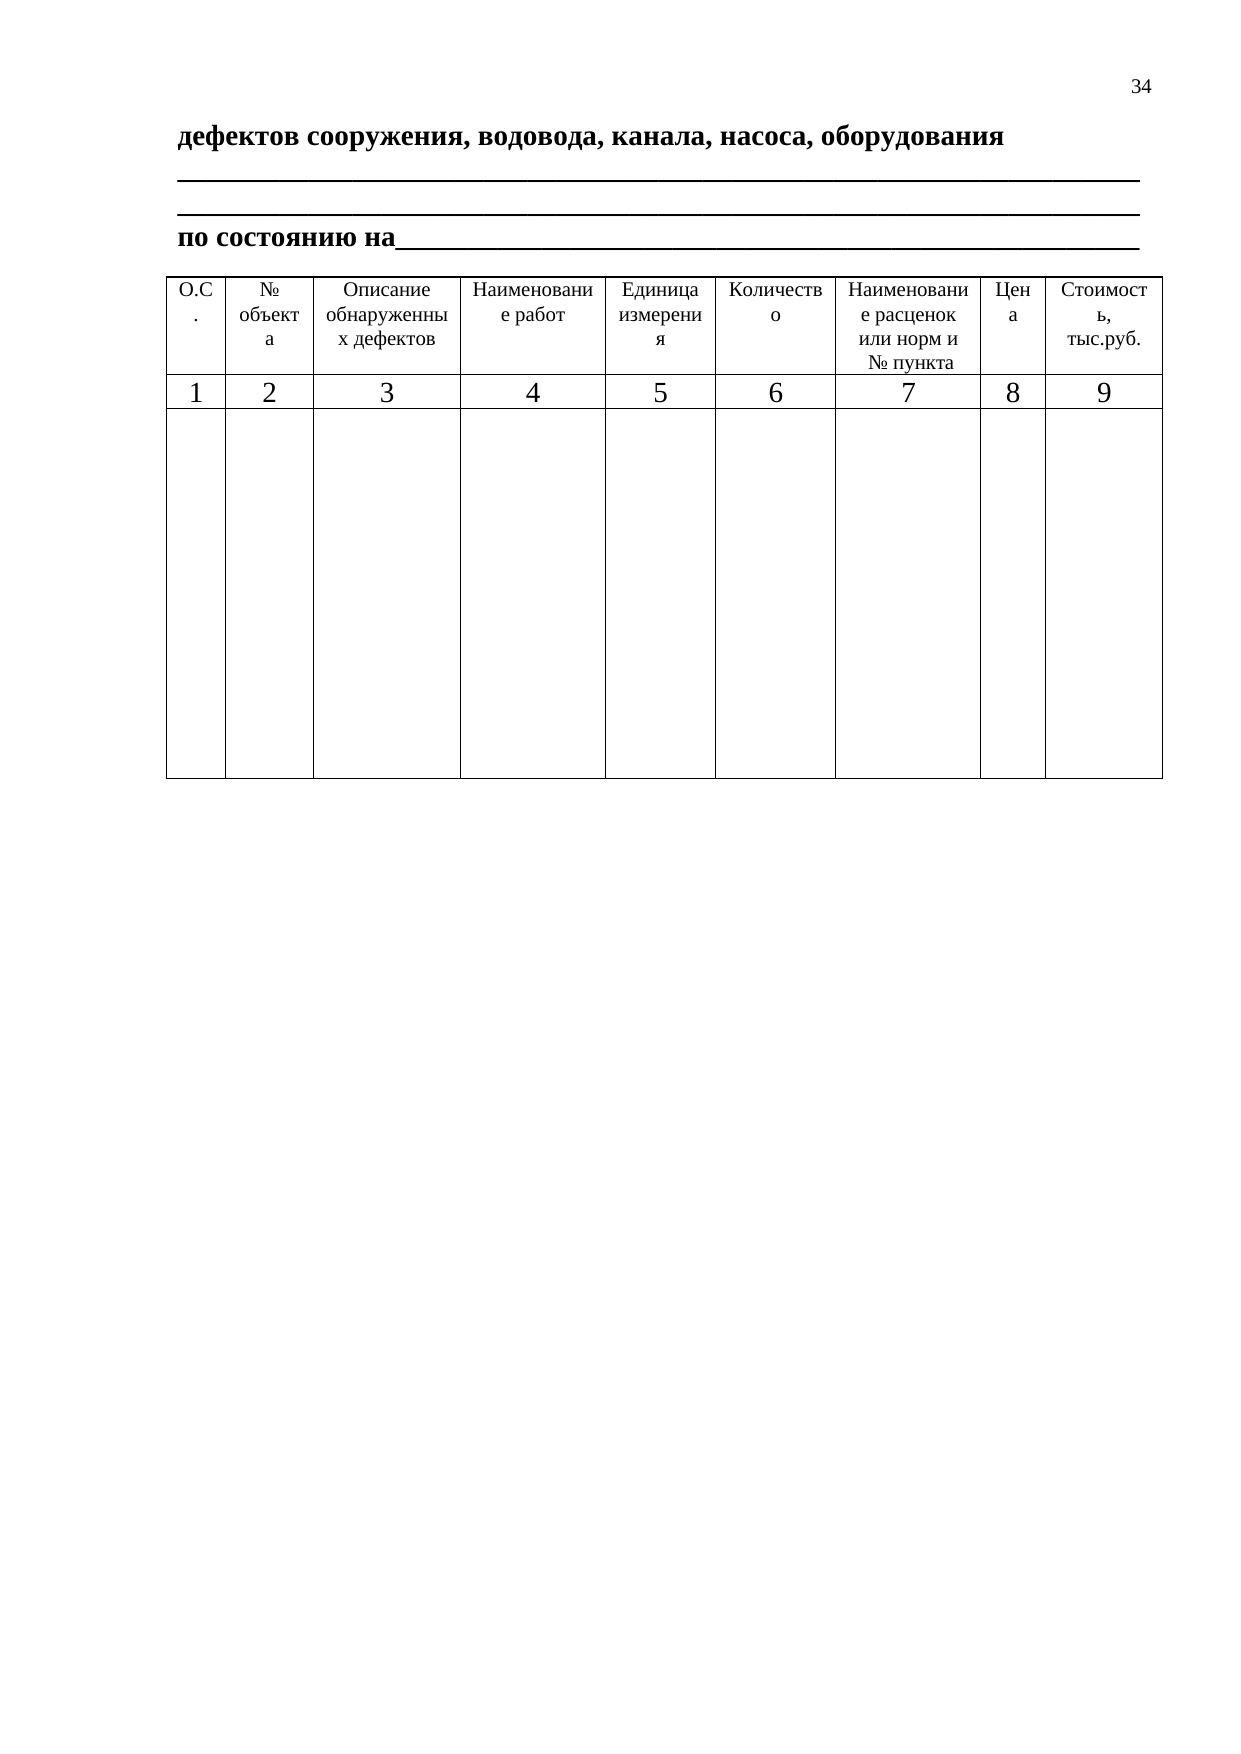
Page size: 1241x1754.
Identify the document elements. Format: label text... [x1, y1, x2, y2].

text по состоянию на___________________________________________________ [177, 219, 1152, 252]
table_cell [461, 409, 605, 778]
table_header Наименование работ [461, 278, 605, 374]
table_cell 1 [167, 375, 225, 408]
table_cell 5 [606, 375, 715, 408]
table_header № объекта [226, 278, 313, 374]
table_cell 7 [836, 375, 980, 408]
table_header Цена [981, 278, 1045, 374]
table_header Описание обнаруженных дефектов [314, 278, 460, 374]
table_cell 6 [716, 375, 835, 408]
table_cell 8 [981, 375, 1045, 408]
table_cell [981, 409, 1045, 778]
table_cell [167, 409, 225, 778]
table_cell 2 [226, 375, 313, 408]
table_header Количество [716, 278, 835, 374]
table_header Единица измерения [606, 278, 715, 374]
text дефектов сооружения, водовода, канала, насоса, оборудования ____________________________________________________________________________________________________________________________________ [177, 118, 1152, 219]
table_header О.С. [167, 278, 225, 374]
table_cell [606, 409, 715, 778]
table_cell [314, 409, 460, 778]
table_cell [716, 409, 835, 778]
table_header Наименование расценок или норм и № пункта [836, 278, 980, 374]
table_cell [226, 409, 313, 778]
table_cell 9 [1046, 375, 1162, 408]
table_cell 4 [461, 375, 605, 408]
table_header Стоимость, тыс.руб. [1046, 278, 1162, 374]
table_cell [1046, 409, 1162, 778]
table_cell 3 [314, 375, 460, 408]
table_cell [836, 409, 980, 778]
